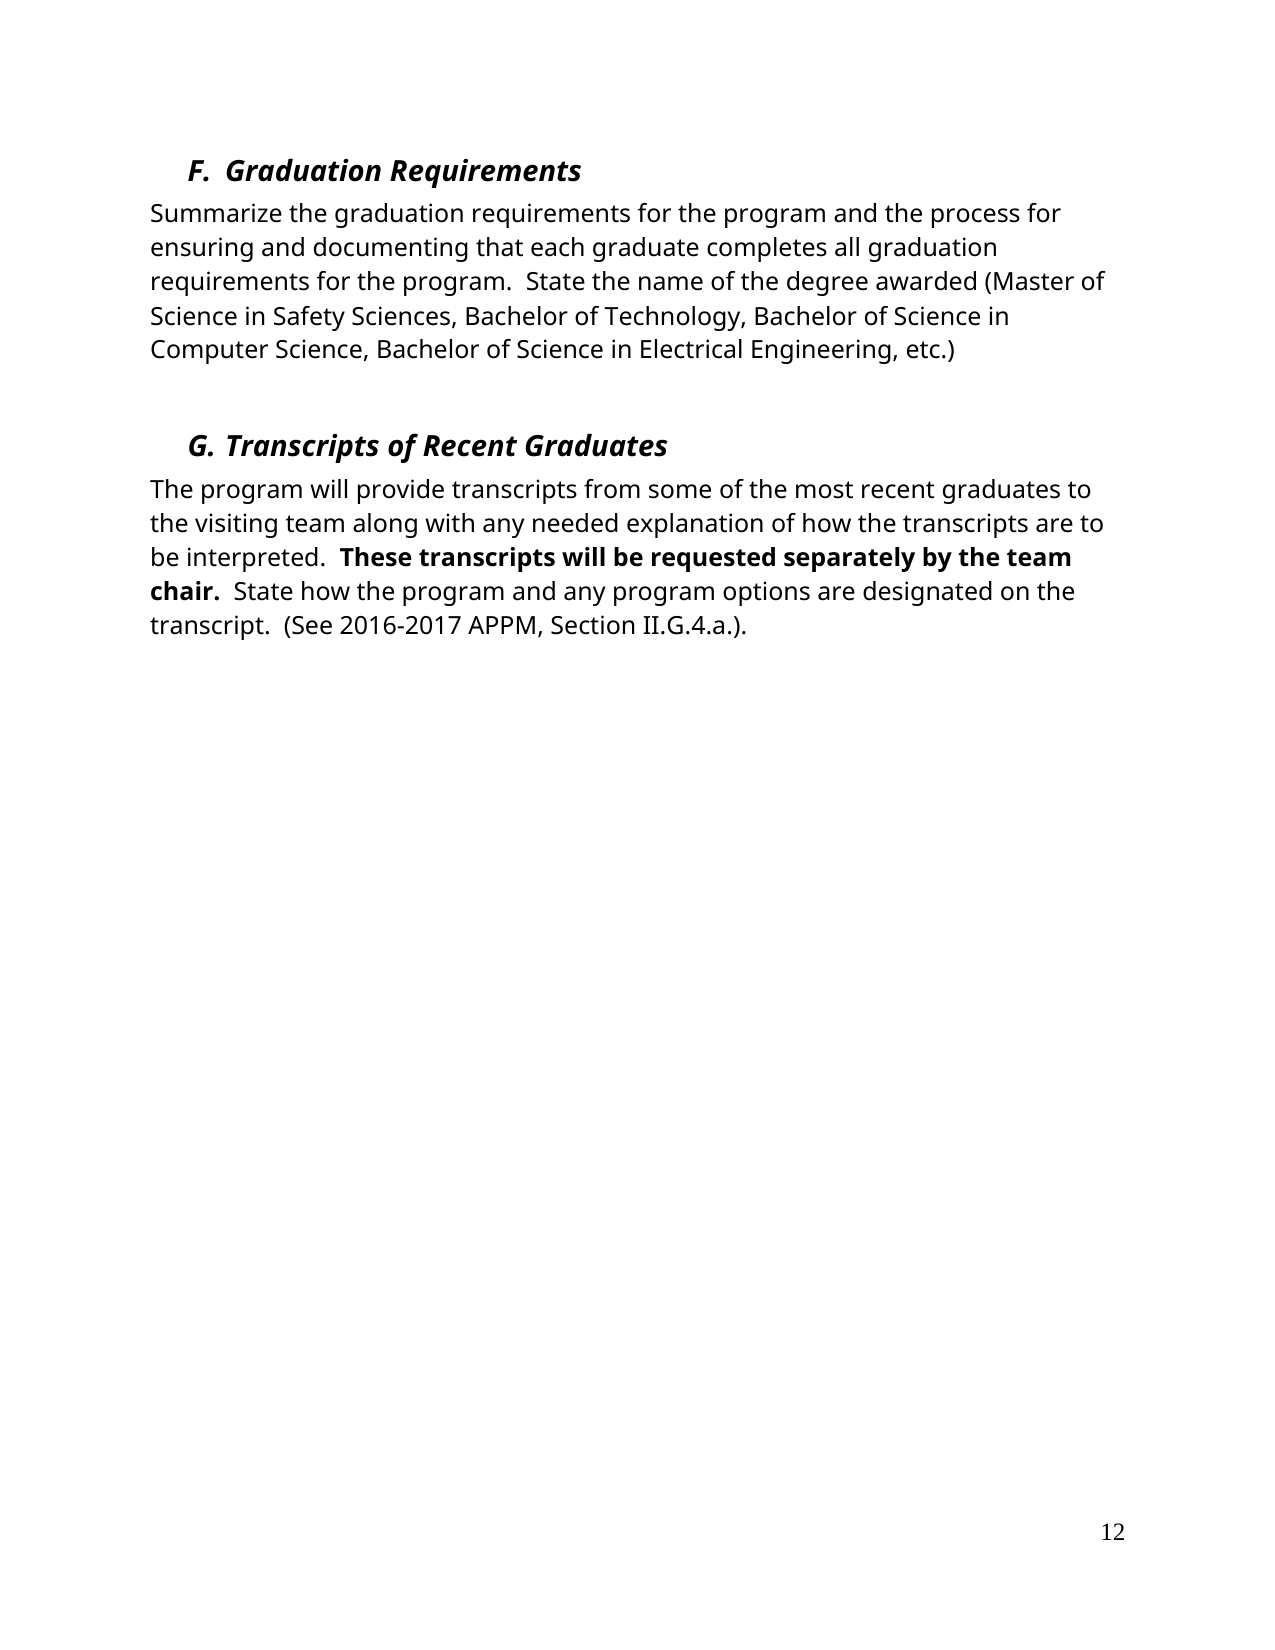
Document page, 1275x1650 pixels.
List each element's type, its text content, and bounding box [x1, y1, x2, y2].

subtitle Graduation Requirements [187, 150, 1125, 190]
text The program will provide transcripts from some of the most recent graduates to the visiting team along with any needed explanation of how the transcripts are to be interpreted. These transcripts will be requested separately by the team chair. State how the program and any program options are designated on the transcript. (See 2016-2017 APPM, Section II.G.4.a.). [150, 471, 1125, 642]
text Summarize the graduation requirements for the program and the process for ensuring and documenting that each graduate completes all graduation requirements for the program. State the name of the degree awarded (Master of Science in Safety Sciences, Bachelor of Technology, Bachelor of Science in Computer Science, Bachelor of Science in Electrical Engineering, etc.) [150, 196, 1125, 366]
subtitle Transcripts of Recent Graduates [187, 425, 1125, 465]
